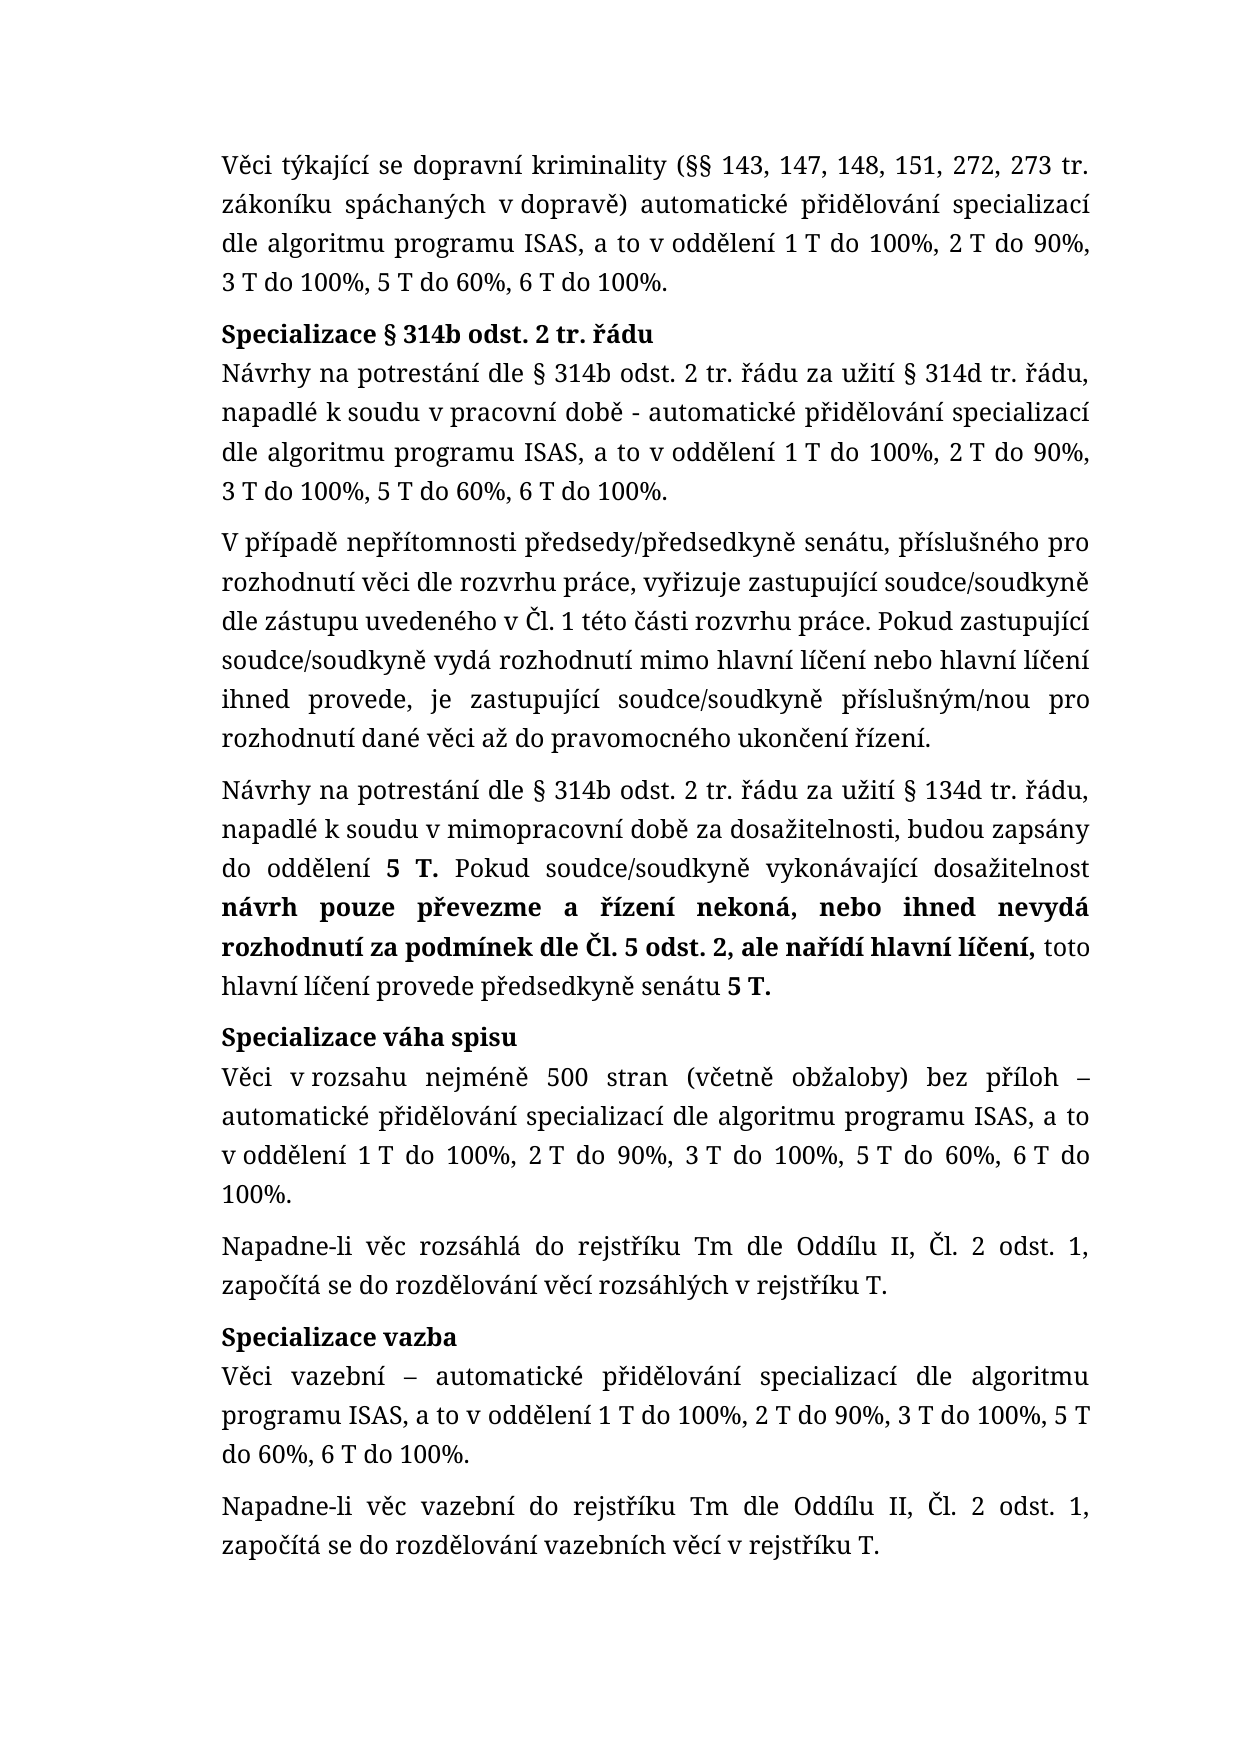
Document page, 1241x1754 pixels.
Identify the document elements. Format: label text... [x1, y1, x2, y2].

text Věci týkající se dopravní kriminality (§§ 143, 147, 148, 151, 272, 273 tr. zákoníku spáchaných v dopravě) automatické přidělování specializací dle algoritmu programu ISAS, a to v oddělení 1 T do 100%, 2 T do 90%, 3 T do 100%, 5 T do 60%, 6 T do 100%. [221, 148, 1090, 299]
text Napadne-li věc vazební do rejstříku Tm dle Oddílu II, Čl. 2 odst. 1, započítá se do rozdělování vazebních věcí v rejstříku T. [221, 1488, 1090, 1562]
text Věci v rozsahu nejméně 500 stran (včetně obžaloby) bez příloh – automatické přidělování specializací dle algoritmu programu ISAS, a to v oddělení 1 T do 100%, 2 T do 90%, 3 T do 100%, 5 T do 60%, 6 T do 100%. [221, 1059, 1090, 1211]
text Napadne-li věc rozsáhlá do rejstříku Tm dle Oddílu II, Čl. 2 odst. 1, započítá se do rozdělování věcí rozsáhlých v rejstříku T. [221, 1228, 1090, 1302]
text Specializace váha spisu [221, 1020, 1090, 1054]
text Specializace § 314b odst. 2 tr. řádu [221, 317, 1090, 351]
text Návrhy na potrestání dle § 314b odst. 2 tr. řádu za užití § 314d tr. řádu, napadlé k soudu v pracovní době - automatické přidělování specializací dle algoritmu programu ISAS, a to v oddělení 1 T do 100%, 2 T do 90%, 3 T do 100%, 5 T do 60%, 6 T do 100%. [221, 356, 1090, 507]
text Návrhy na potrestání dle § 314b odst. 2 tr. řádu za užití § 134d tr. řádu, napadlé k soudu v mimopracovní době za dosažitelnosti, budou zapsány do oddělení 5 T. Pokud soudce/soudkyně vykonávající dosažitelnost návrh pouze převezme a řízení nekoná, nebo ihned nevydá rozhodnutí za podmínek dle Čl. 5 odst. 2, ale nařídí hlavní líčení, toto hlavní líčení provede předsedkyně senátu 5 T. [221, 773, 1090, 1002]
text V případě nepřítomnosti předsedy/předsedkyně senátu, příslušného pro rozhodnutí věci dle rozvrhu práce, vyřizuje zastupující soudce/soudkyně dle zástupu uvedeného v Čl. 1 této části rozvrhu práce. Pokud zastupující soudce/soudkyně vydá rozhodnutí mimo hlavní líčení nebo hlavní líčení ihned provede, je zastupující soudce/soudkyně příslušným/nou pro rozhodnutí dané věci až do pravomocného ukončení řízení. [221, 525, 1090, 755]
text Věci vazební – automatické přidělování specializací dle algoritmu programu ISAS, a to v oddělení 1 T do 100%, 2 T do 90%, 3 T do 100%, 5 T do 60%, 6 T do 100%. [221, 1358, 1090, 1471]
text Specializace vazba [221, 1319, 1090, 1353]
